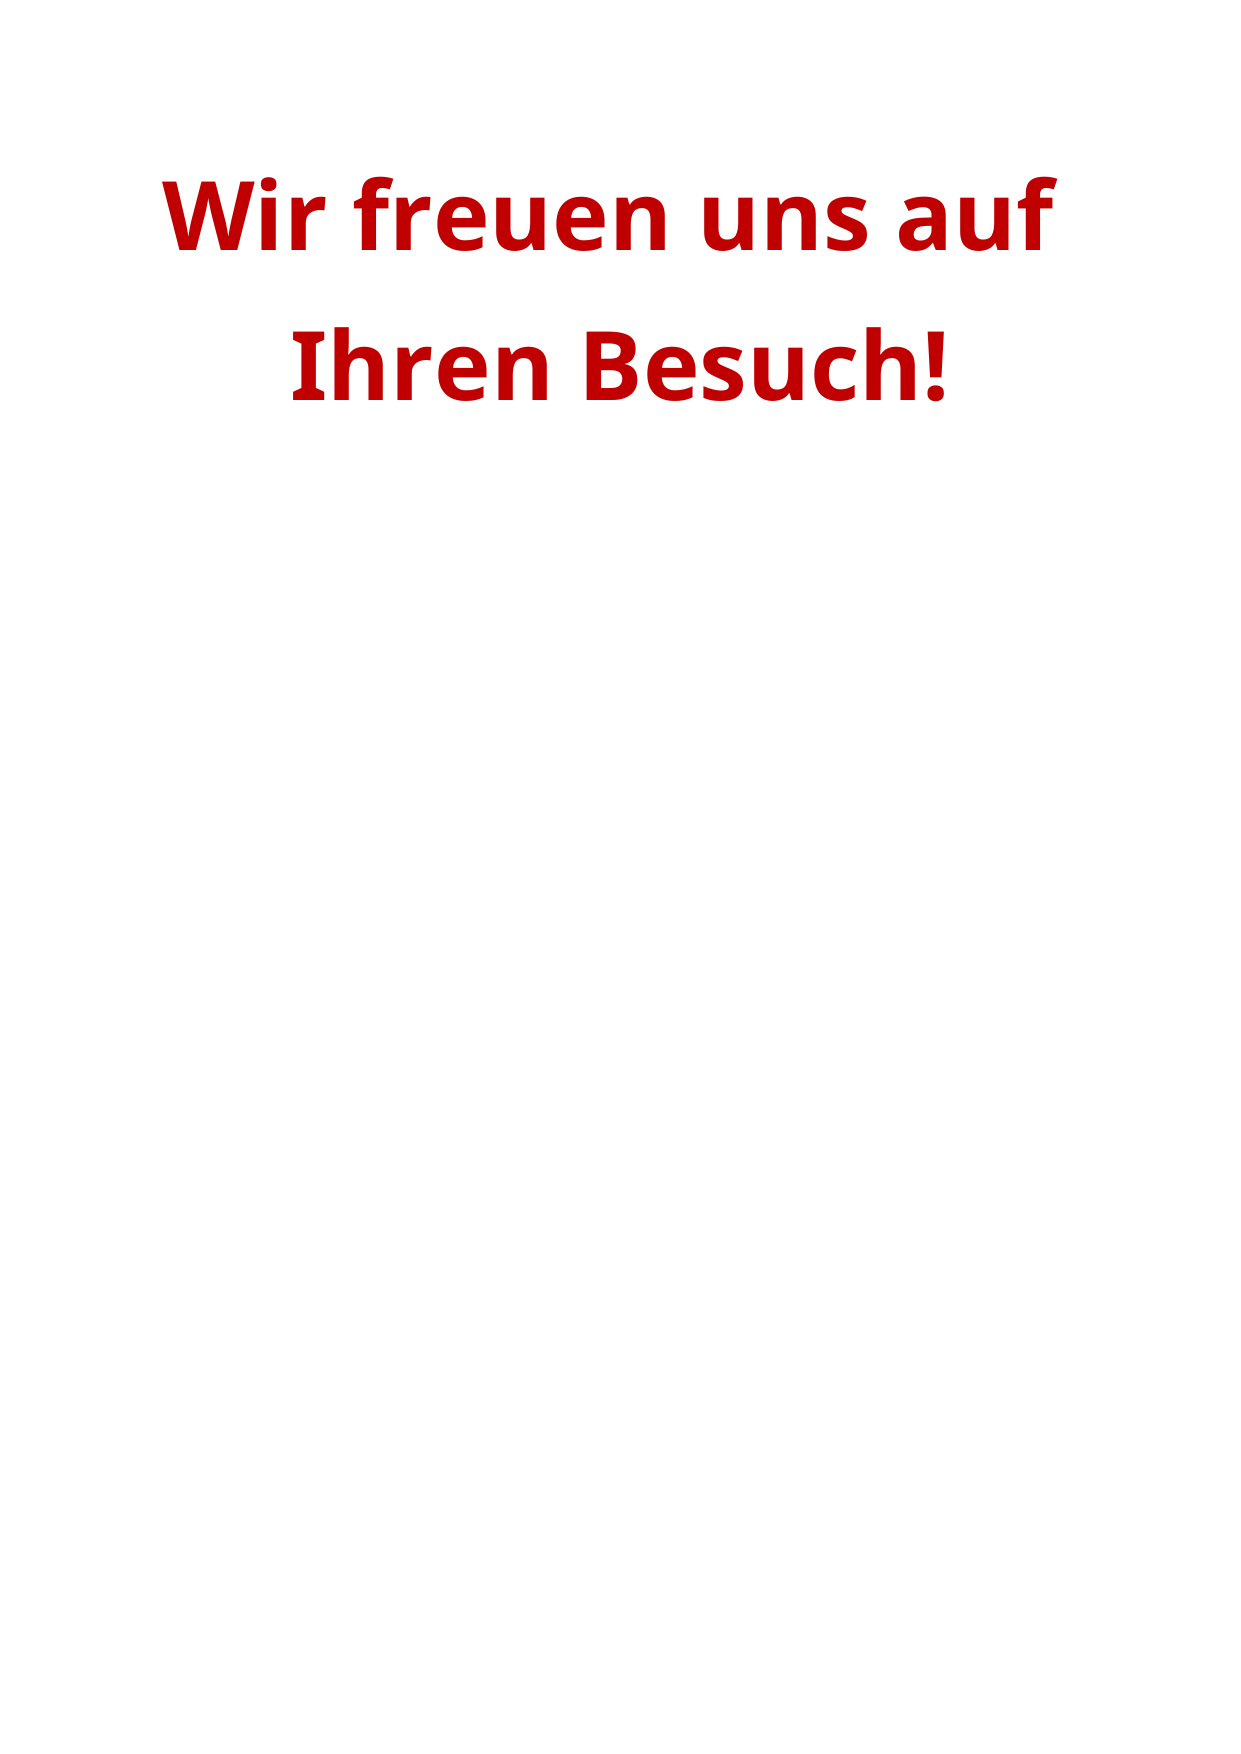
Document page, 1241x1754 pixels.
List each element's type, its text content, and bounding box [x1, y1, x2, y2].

text Wir freuen uns auf Ihren Besuch! [148, 148, 1093, 428]
